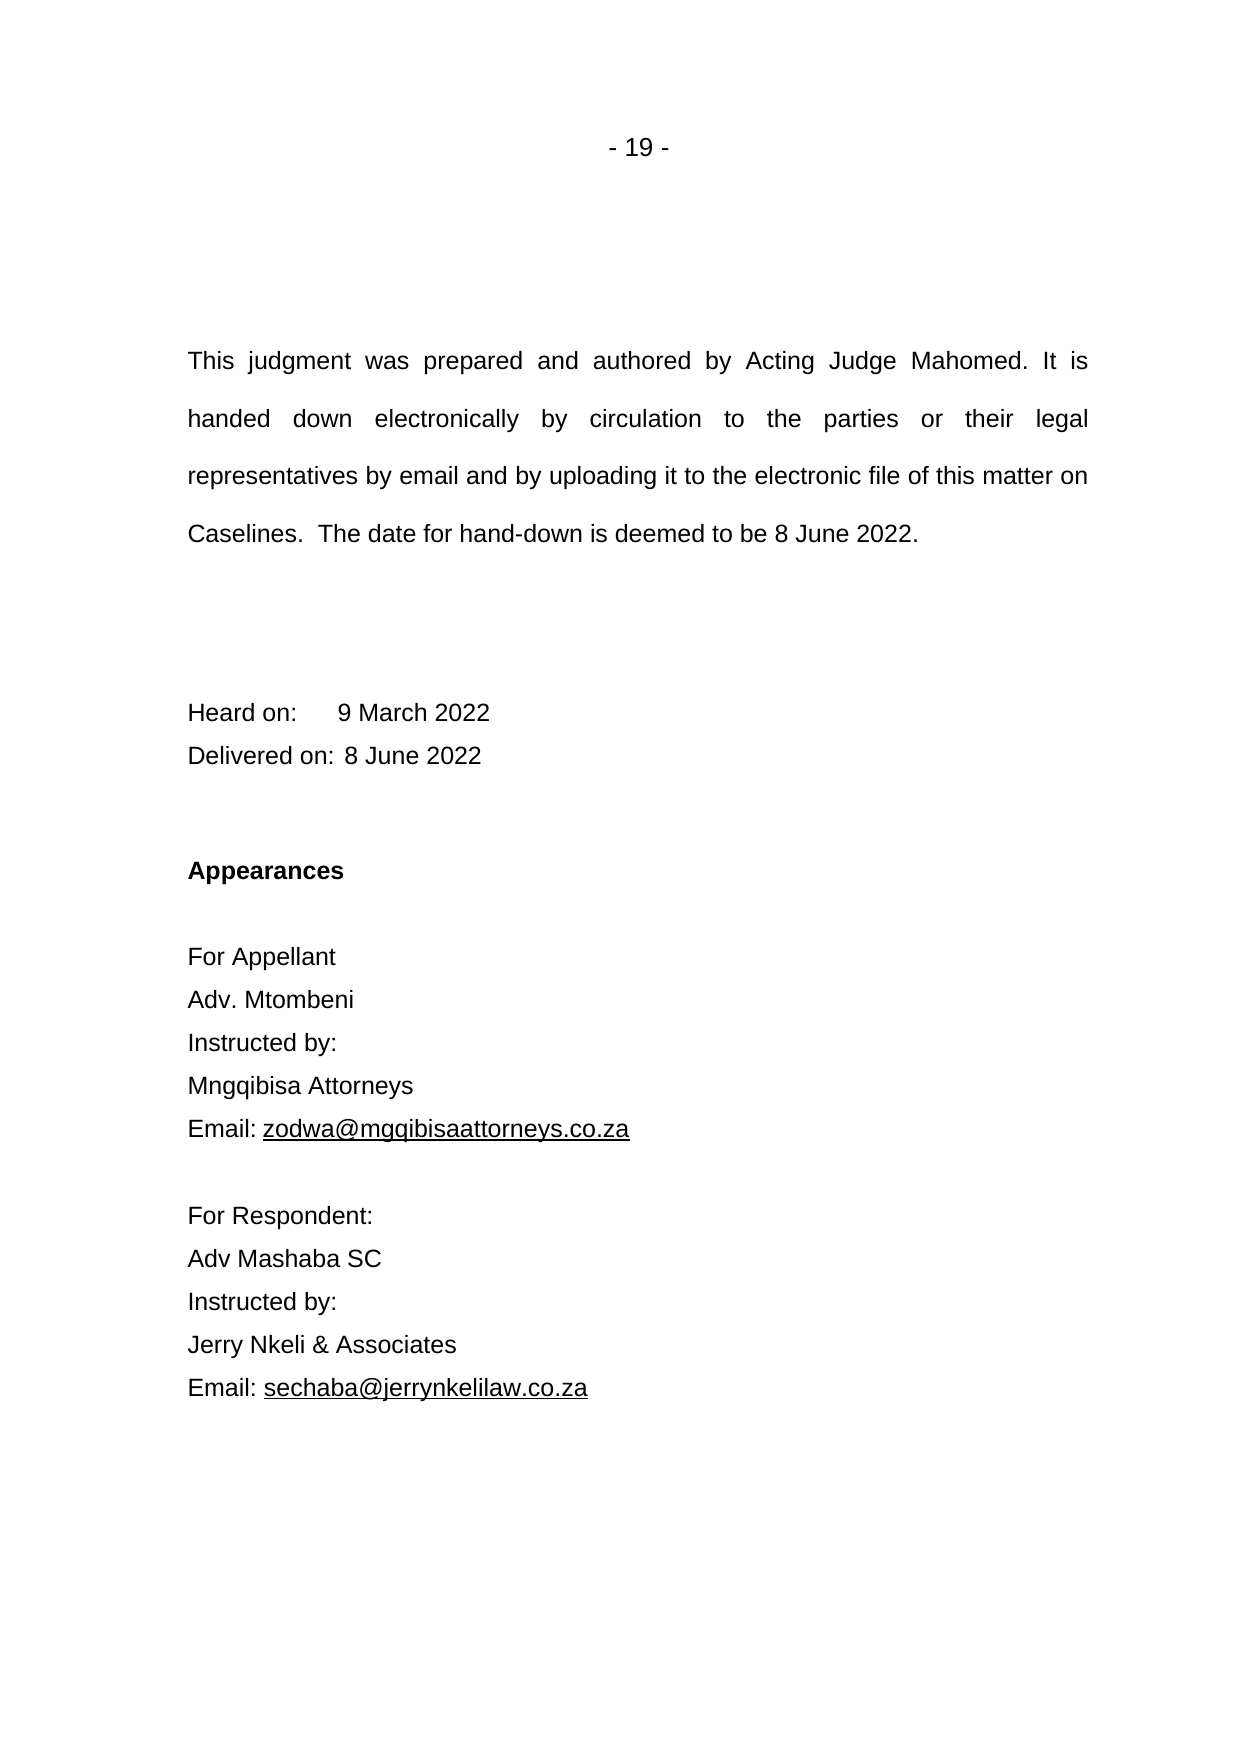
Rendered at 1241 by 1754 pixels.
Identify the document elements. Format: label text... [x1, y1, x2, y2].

text Heard on: 9 March 2022 [187, 698, 1090, 726]
text Adv. Mtombeni [187, 985, 1090, 1014]
text For Appellant [187, 942, 1090, 971]
text Jerry Nkeli & Associates [187, 1330, 1090, 1359]
text Adv Mashaba SC [187, 1244, 1090, 1273]
text Delivered on: 8 June 2022 [187, 741, 1090, 769]
text Mngqibisa Attorneys [187, 1071, 1090, 1100]
text For Respondent: [187, 1201, 1090, 1229]
text Email: sechaba@jerrynkelilaw.co.za [187, 1373, 1090, 1402]
text Appearances [187, 856, 1090, 884]
text Instructed by: [187, 1028, 1090, 1057]
text Instructed by: [187, 1287, 1090, 1316]
text This judgment was prepared and authored by Acting Judge Mahomed. It is handed down electronically by circulation to the parties or their legal representatives by email and by uploading it to the electronic file of this matter on Caselines. The date for hand-down is deemed to be 8 June 2022. [187, 346, 1090, 605]
text Email: zodwa@mgqibisaattorneys.co.za [187, 1114, 1090, 1143]
